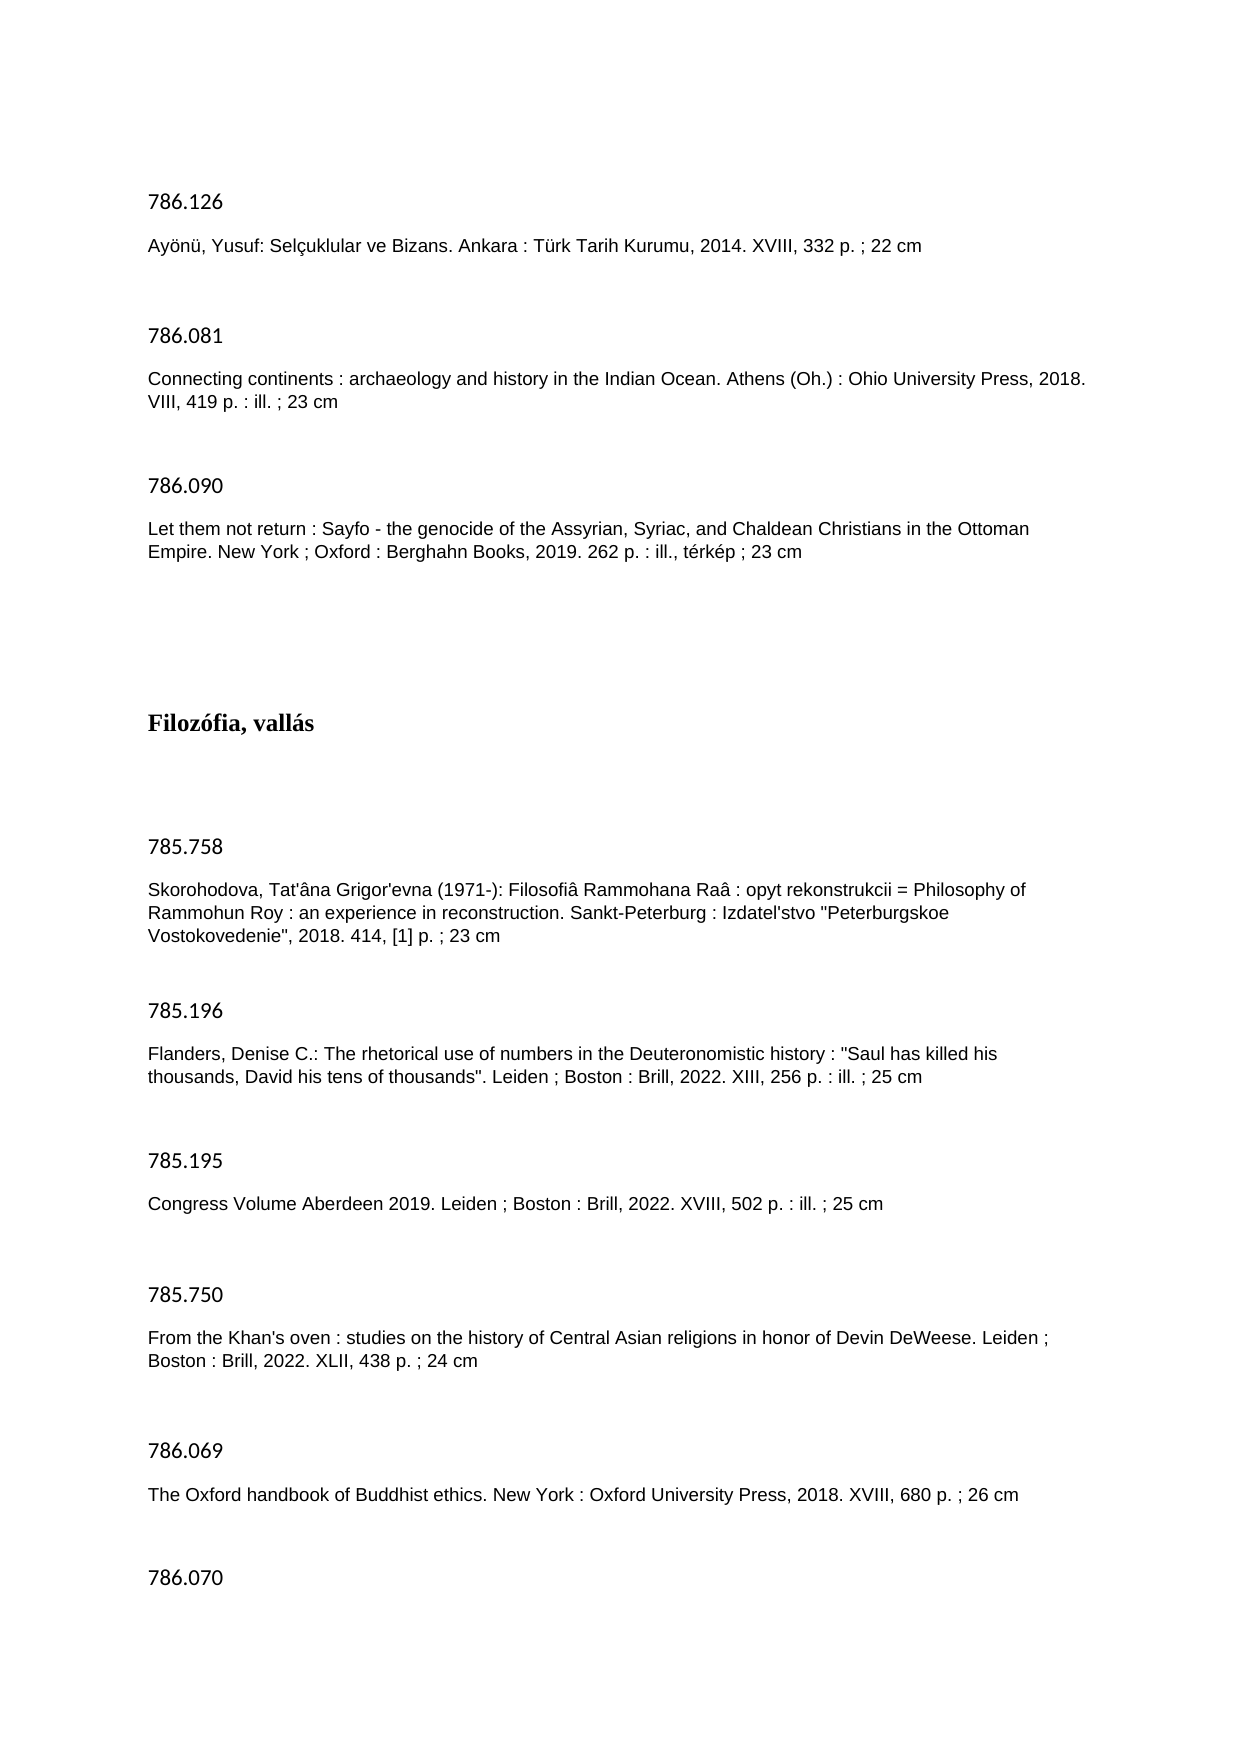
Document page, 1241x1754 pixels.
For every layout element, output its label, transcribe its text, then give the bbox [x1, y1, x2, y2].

text Filozófia, vallás [148, 708, 1093, 736]
text 785.758 [148, 832, 1093, 860]
text Congress Volume Aberdeen 2019. Leiden ; Boston : Brill, 2022. XVIII, 502 p. : ill. ; 25 cm [148, 1193, 1093, 1214]
text Let them not return : Sayfo - the genocide of the Assyrian, Syriac, and Chaldean Christians in the Ottoman Empire. New York ; Oxford : Berghahn Books, 2019. 262 p. : ill., térkép ; 23 cm [148, 518, 1093, 563]
text 786.069 [148, 1437, 1093, 1464]
text Ayönü, Yusuf: Selçuklular ve Bizans. Ankara : Türk Tarih Kurumu, 2014. XVIII, 332 p. ; 22 cm [148, 234, 1093, 256]
text 786.070 [148, 1563, 1093, 1591]
text 786.126 [148, 187, 1093, 216]
text 786.081 [148, 321, 1093, 349]
text 786.090 [148, 471, 1093, 499]
text Skorohodova, Tat'âna Grigor'evna (1971-): Filosofiâ Rammohana Raâ : opyt rekonstrukcii = Philosophy of Rammohun Roy : an experience in reconstruction. Sankt-Peterburg : Izdatelʹstvo "Peterburgskoe Vostokovedenie", 2018. 414, [1] p. ; 23 cm [148, 879, 1093, 947]
text The Oxford handbook of Buddhist ethics. New York : Oxford University Press, 2018. XVIII, 680 p. ; 26 cm [148, 1483, 1093, 1505]
text From the Khan's oven : studies on the history of Central Asian religions in honor of Devin DeWeese. Leiden ; Boston : Brill, 2022. XLII, 438 p. ; 24 cm [148, 1327, 1093, 1371]
text 785.750 [148, 1280, 1093, 1308]
text Connecting continents : archaeology and history in the Indian Ocean. Athens (Oh.) : Ohio University Press, 2018. VIII, 419 p. : ill. ; 23 cm [148, 368, 1093, 413]
text Flanders, Denise C.: The rhetorical use of numbers in the Deuteronomistic history : "Saul has killed his thousands, David his tens of thousands". Leiden ; Boston : Brill, 2022. XIII, 256 p. : ill. ; 25 cm [148, 1043, 1093, 1088]
text 785.195 [148, 1146, 1093, 1174]
text 785.196 [148, 996, 1093, 1024]
